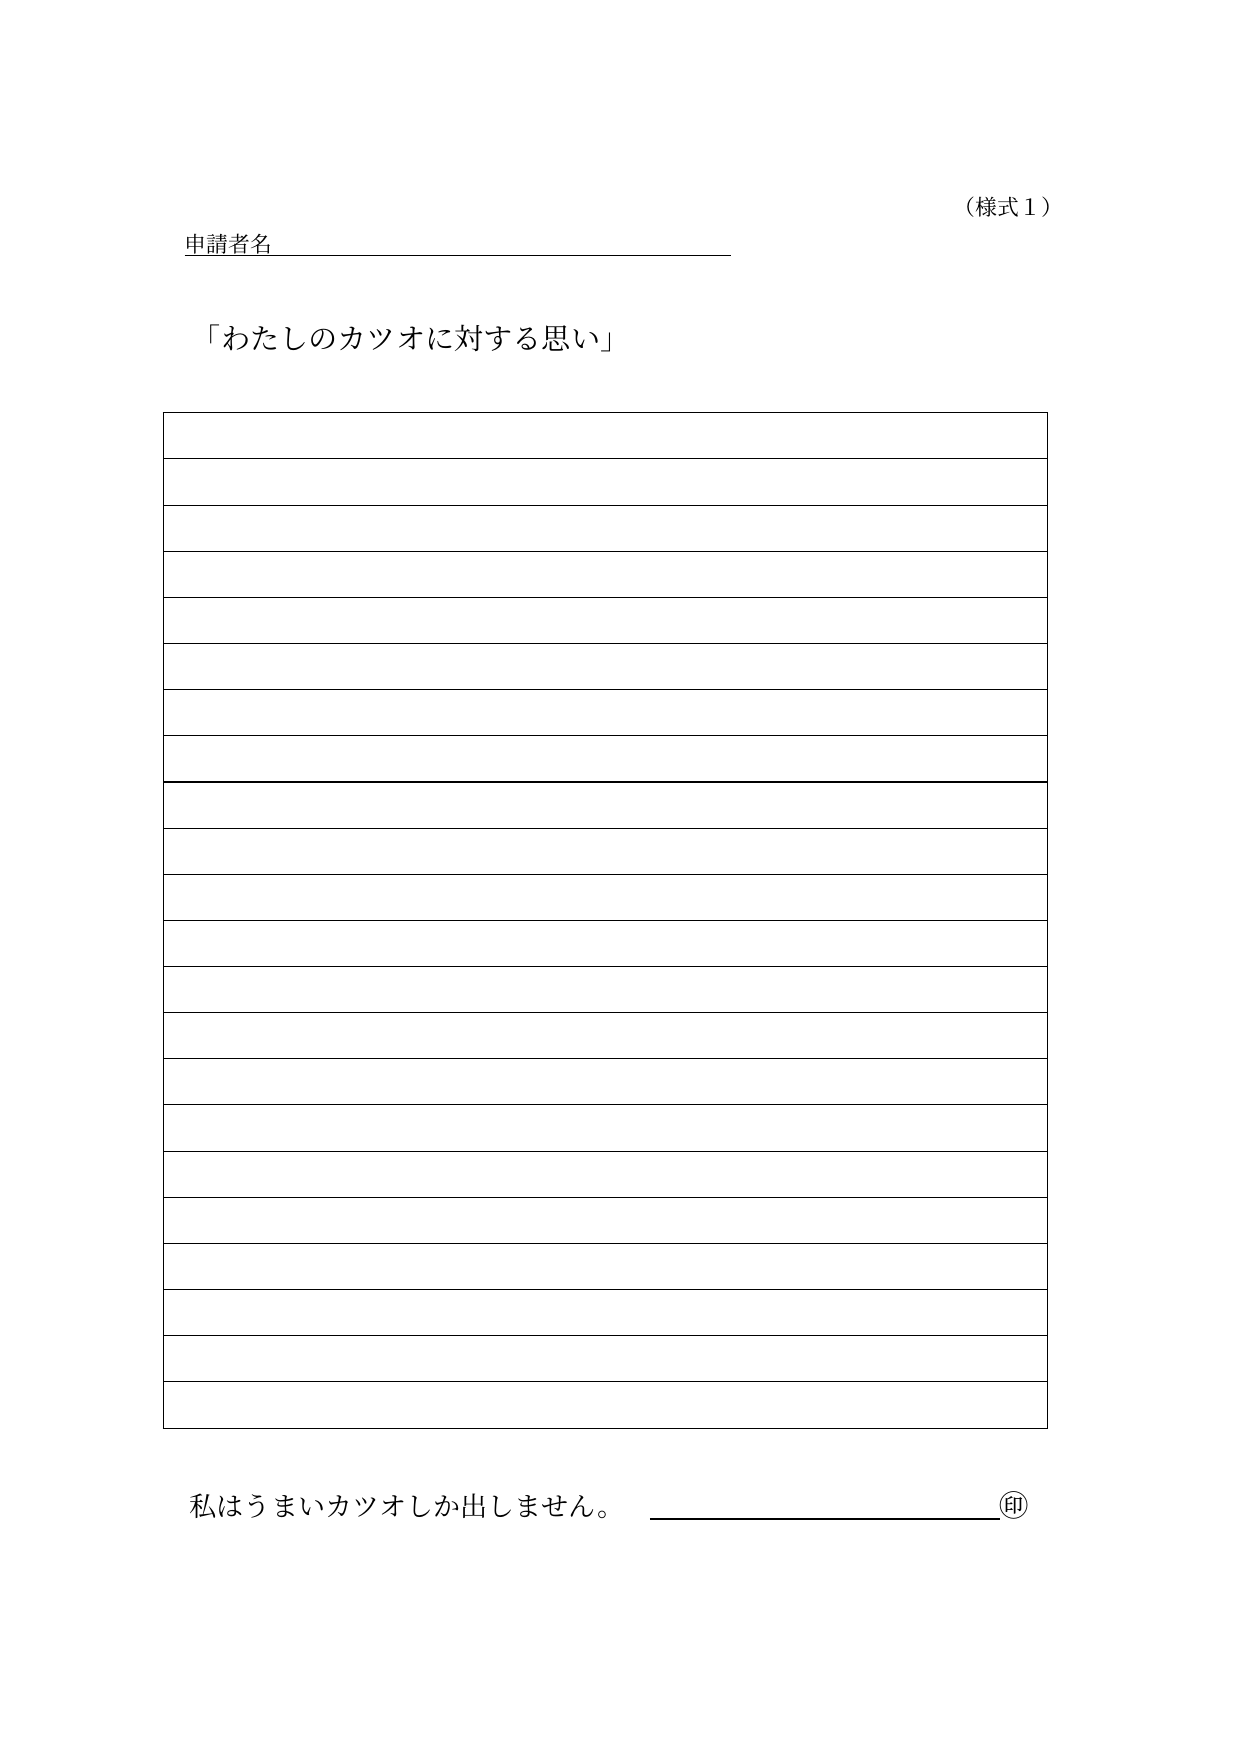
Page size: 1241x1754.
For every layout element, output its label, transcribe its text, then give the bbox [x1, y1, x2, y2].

table_cell [164, 506, 1047, 551]
text 「わたしのカツオに対する思い」 [162, 300, 1063, 375]
table_cell [164, 783, 1047, 827]
table_cell [164, 1059, 1047, 1104]
table_cell [164, 1244, 1047, 1289]
table_cell [164, 598, 1047, 643]
text 申請者名 [162, 225, 1063, 262]
table_cell [164, 1336, 1047, 1381]
table_cell [164, 459, 1047, 504]
table_cell [164, 1013, 1047, 1058]
table_cell [164, 875, 1047, 920]
table_cell [164, 1105, 1047, 1151]
table_cell [164, 644, 1047, 689]
table_cell [164, 1290, 1047, 1335]
table_cell [164, 921, 1047, 966]
text 私はうまいカツオしか出しません。 ㊞ [162, 1466, 1063, 1541]
table_cell [164, 967, 1047, 1012]
table_cell [164, 829, 1047, 874]
table_cell [164, 552, 1047, 597]
table_cell [164, 1198, 1047, 1243]
text （様式１） [162, 187, 1063, 225]
table_cell [164, 690, 1047, 735]
table_cell [164, 1382, 1047, 1427]
table_cell [164, 736, 1047, 781]
table_cell [164, 1152, 1047, 1197]
table_header [164, 413, 1047, 458]
